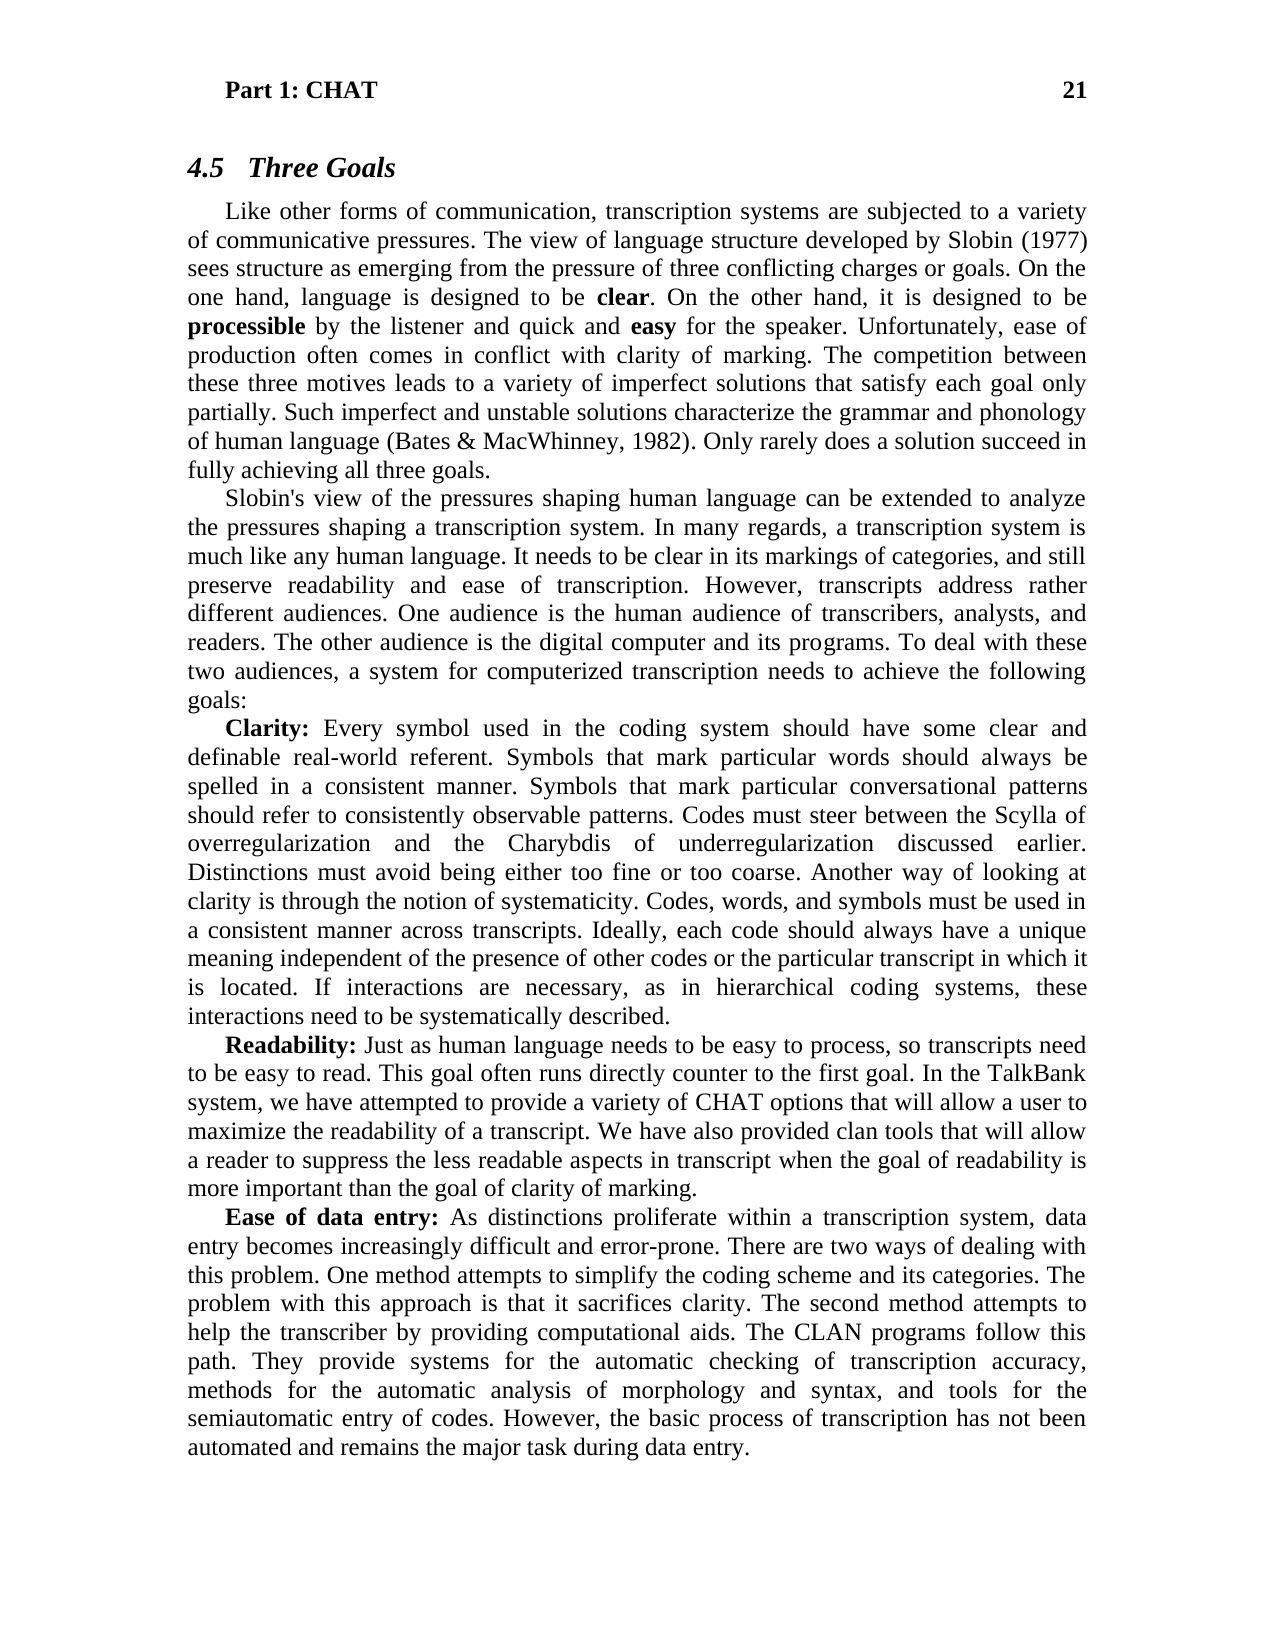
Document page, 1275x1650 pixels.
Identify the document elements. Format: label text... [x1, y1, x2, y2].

text Ease of data entry: As distinctions proliferate within a transcription system, data entry becomes increasingly difficult and error-prone. There are two ways of dealing with this problem. One method attempts to simplify the coding scheme and its categories. The problem with this approach is that it sacrifices clarity. The second method attempts to help the transcriber by providing computational aids. The CLAN programs follow this path. They provide systems for the automatic checking of transcription accuracy, methods for the automatic analysis of morphology and syntax, and tools for the semiautomatic entry of codes. However, the basic process of transcription has not been automated and remains the major task during data entry. [187, 1202, 1087, 1461]
text Slobin's view of the pressures shaping human language can be extended to analyze the pressures shaping a transcription system. In many regards, a transcription system is much like any human language. It needs to be clear in its markings of categories, and still preserve readability and ease of transcription. However, transcripts address rather different audiences. One audience is the human audience of transcribers, analysts, and readers. The other audience is the digital computer and its programs. To deal with these two audiences, a system for computerized transcription needs to achieve the following goals: [187, 483, 1087, 713]
text Readability: Just as human language needs to be easy to process, so transcripts need to be easy to read. This goal often runs directly counter to the first goal. In the TalkBank system, we have attempted to provide a variety of chat options that will allow a user to maximize the readability of a transcript. We have also provided clan tools that will allow a reader to suppress the less readable aspects in transcript when the goal of readability is more important than the goal of clarity of marking. [187, 1030, 1087, 1202]
text Like other forms of communication, transcription systems are subjected to a variety of communicative pressures. The view of language structure developed by Slobin (1977) sees structure as emerging from the pressure of three conflicting charges or goals. On the one hand, language is designed to be clear. On the other hand, it is designed to be processible by the listener and quick and easy for the speaker. Unfortunately, ease of production often comes in conflict with clarity of marking. The competition between these three motives leads to a variety of imperfect solutions that satisfy each goal only partially. Such imperfect and unstable solutions characterize the grammar and phonology of human language (Bates & MacWhinney, 1982). Only rarely does a solution succeed in fully achieving all three goals. [187, 196, 1087, 483]
subtitle Three Goals [187, 150, 1087, 183]
text Clarity: Every symbol used in the coding system should have some clear and definable real-world referent. Symbols that mark particular words should always be spelled in a consistent manner. Symbols that mark particular conversational patterns should refer to consistently observable patterns. Codes must steer between the Scylla of overregularization and the Charybdis of underregularization discussed earlier. Distinctions must avoid being either too fine or too coarse. Another way of looking at clarity is through the notion of systematicity. Codes, words, and symbols must be used in a consistent manner across transcripts. Ideally, each code should always have a unique meaning independent of the presence of other codes or the particular transcript in which it is located. If interactions are necessary, as in hierarchical coding systems, these interactions need to be systematically described. [187, 713, 1087, 1030]
